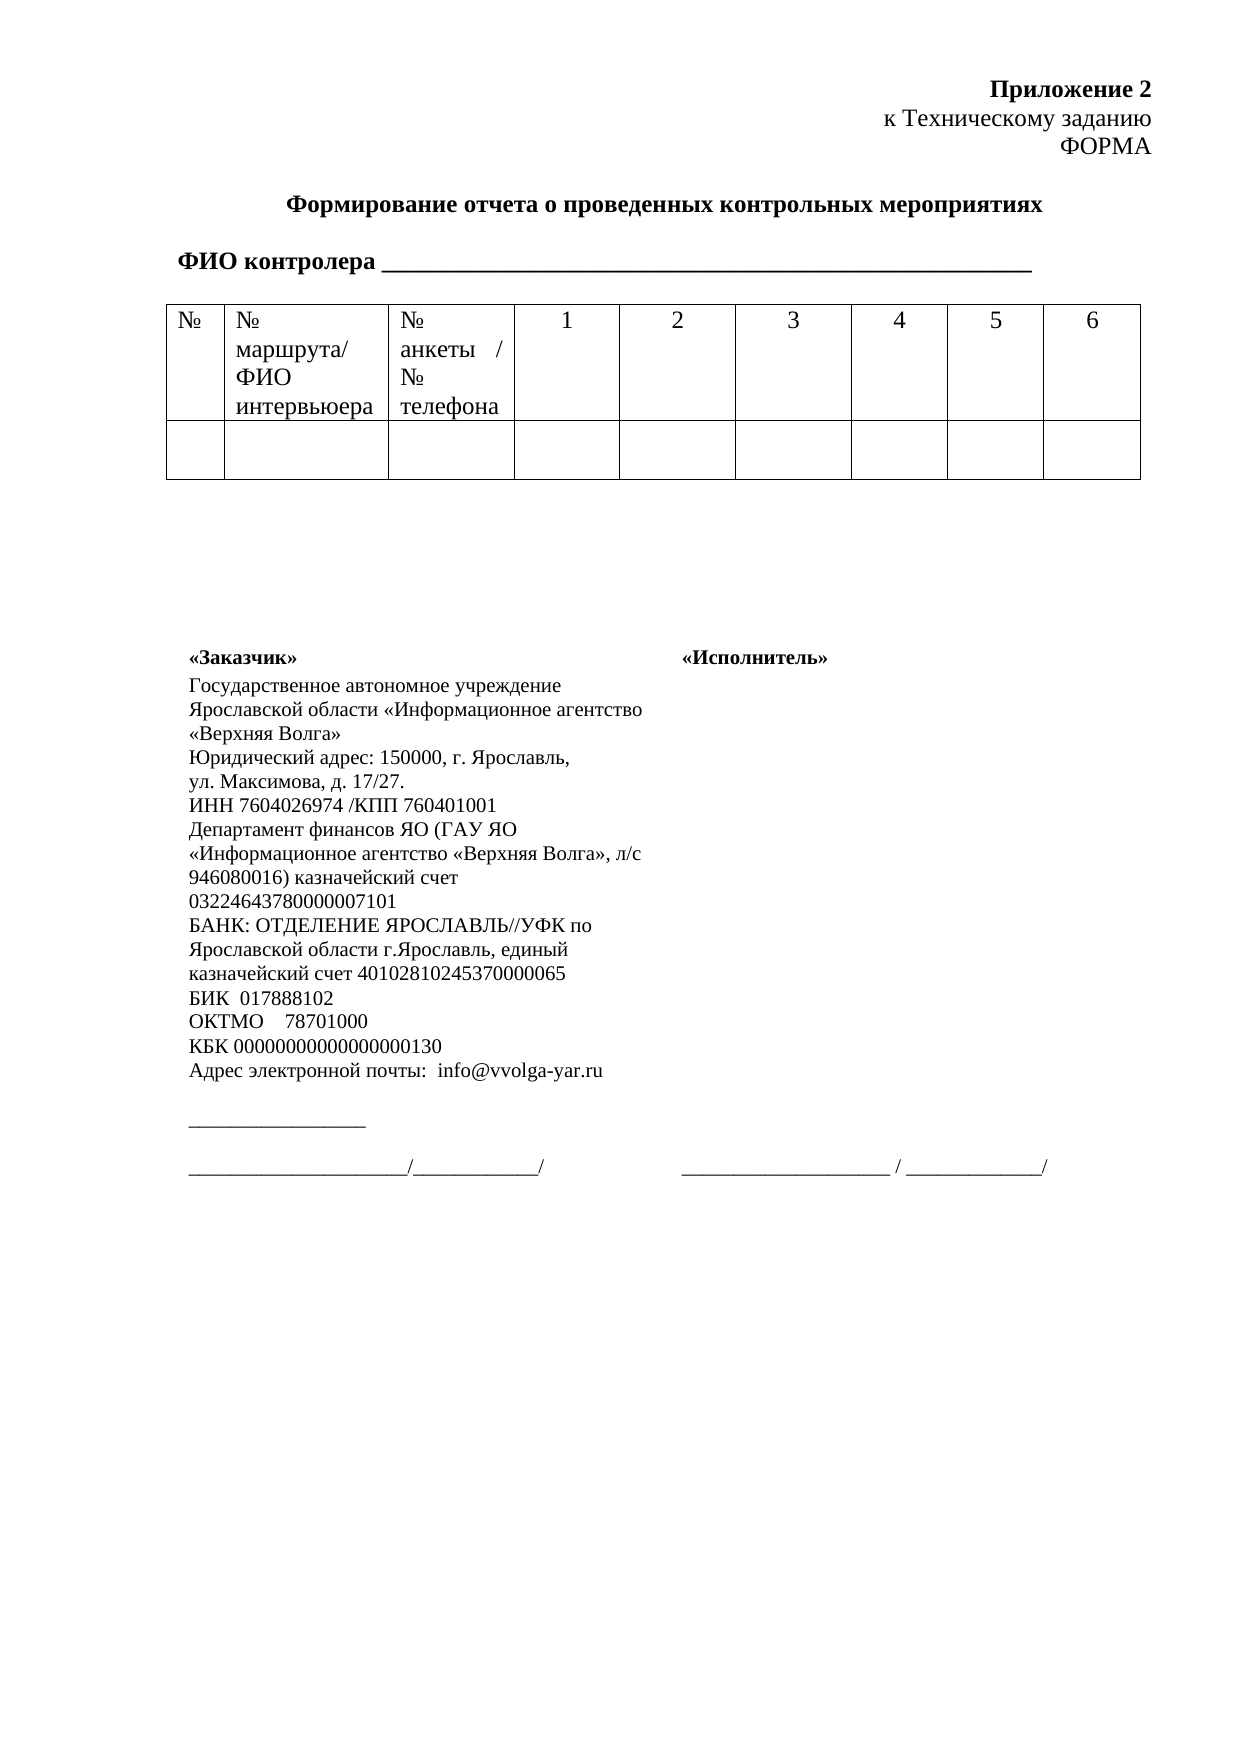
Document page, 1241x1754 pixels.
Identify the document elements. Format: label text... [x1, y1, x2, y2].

table_header 6 [1044, 305, 1140, 420]
table_cell [167, 421, 224, 478]
text Приложение 2 [177, 74, 1152, 103]
text ФОРМА [177, 131, 1152, 160]
table_cell [1044, 421, 1140, 478]
table_header № [167, 305, 224, 420]
table_header 2 [620, 305, 735, 420]
table_header «Заказчик» [177, 645, 670, 673]
table_header «Исполнитель» [670, 645, 1163, 673]
table_header 5 [948, 305, 1043, 420]
table_cell Государственное автономное учреждение Ярославской области «Информационное агентство «Верхняя Волга» Юридический адрес: 150000, г. Ярославль, ул. Максимова, д. 17/27. ИНН 7604026974 /КПП 760401001 Департамент финансов ЯО (ГАУ ЯО «Информационное агентство «Верхняя Волга», л/с 946080016) казначейский счет 03224643780000007101 БАНК: ОТДЕЛЕНИЕ ЯРОСЛАВЛЬ//УФК по Ярославской области г.Ярославль, единый казначейский счет 40102810245370000065 БИК 017888102 ОКТМО 78701000 КБК 00000000000000000130 Адрес электронной почты: info@vvolga-yar.ru _________________ _____________________/____________/ [177, 673, 670, 1202]
table_cell ____________________ / _____________/ [670, 673, 1174, 1202]
text ФИО контролера ____________________________________________________ [177, 246, 1152, 275]
table_cell [515, 421, 619, 478]
table_cell [620, 421, 735, 478]
table_header 1 [515, 305, 619, 420]
table_cell [389, 421, 514, 478]
table_header № маршрута/ ФИО интервьюера [225, 305, 388, 420]
table_cell [948, 421, 1043, 478]
text к Техническому заданию [177, 103, 1152, 131]
table_header 3 [736, 305, 851, 420]
table_header № анкеты / № телефона [389, 305, 514, 420]
table_header 4 [852, 305, 947, 420]
text Формирование отчета о проведенных контрольных мероприятиях [177, 189, 1152, 218]
table_cell [225, 421, 388, 478]
table_cell [852, 421, 947, 478]
table_cell [736, 421, 851, 478]
